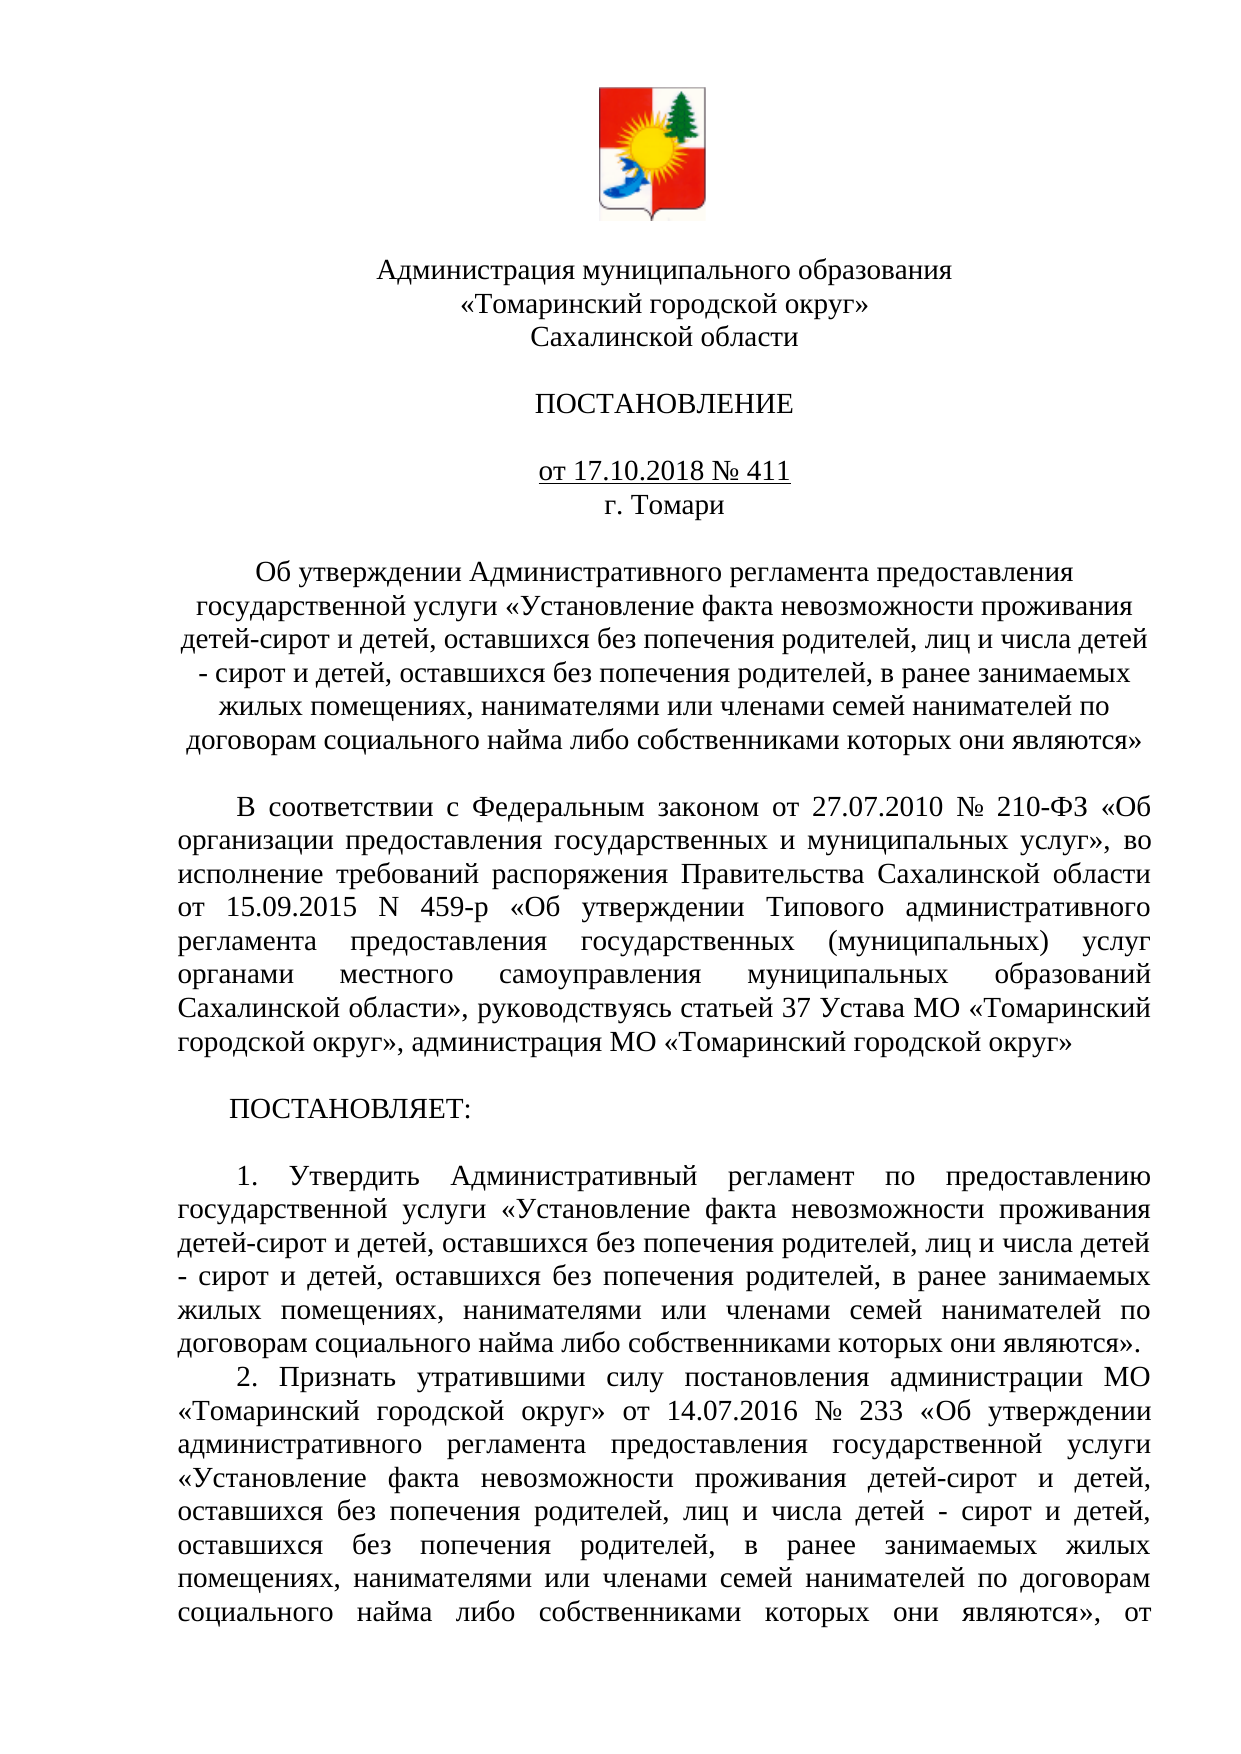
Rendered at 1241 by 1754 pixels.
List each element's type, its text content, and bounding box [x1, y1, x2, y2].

text от 17.10.2018 № 411 [177, 453, 1152, 487]
list В соответствии с Федеральным законом от 27.07.2010 № 210-ФЗ «Об организации предоставления государственных и муниципальных услуг», во исполнение требований распоряжения Правительства Сахалинской области от 15.09.2015 N 459-р «Об утверждении Типового административного регламента предоставления государственных (муниципальных) услуг органами местного самоуправления муниципальных образований Сахалинской области», руководствуясь статьей 37 Устава МО «Томаринский городской округ», администрация МО «Томаринский городской округ» [177, 789, 1152, 1057]
list государственной услуги «Установление факта невозможности проживания детей-сирот и детей, оставшихся без попечения родителей, лиц и числа детей - сирот и детей, оставшихся без попечения родителей, в ранее занимаемых жилых помещениях, нанимателями или членами семей нанимателей по договорам социального найма либо собственниками которых они являются» [177, 588, 1152, 755]
text ПОСТАНОВЛЕНИЕ [177, 386, 1152, 420]
text г. Томари [177, 487, 1152, 521]
list ПОСТАНОВЛЯЕТ: [177, 1091, 1152, 1124]
text «Томаринский городской округ» [177, 286, 1152, 319]
text Администрация муниципального образования [177, 252, 1152, 286]
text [177, 1359, 1152, 1627]
picture [599, 87, 706, 221]
list 1. Утвердить Административный регламент по предоставлению государственной услуги «Установление факта невозможности проживания детей-сирот и детей, оставшихся без попечения родителей, лиц и числа детей - сирот и детей, оставшихся без попечения родителей, в ранее занимаемых жилых помещениях, нанимателями или членами семей нанимателей по договорам социального найма либо собственниками которых они являются». [177, 1158, 1152, 1359]
text Сахалинской области [177, 319, 1152, 353]
list Об утверждении Административного регламента предоставления [177, 554, 1152, 588]
